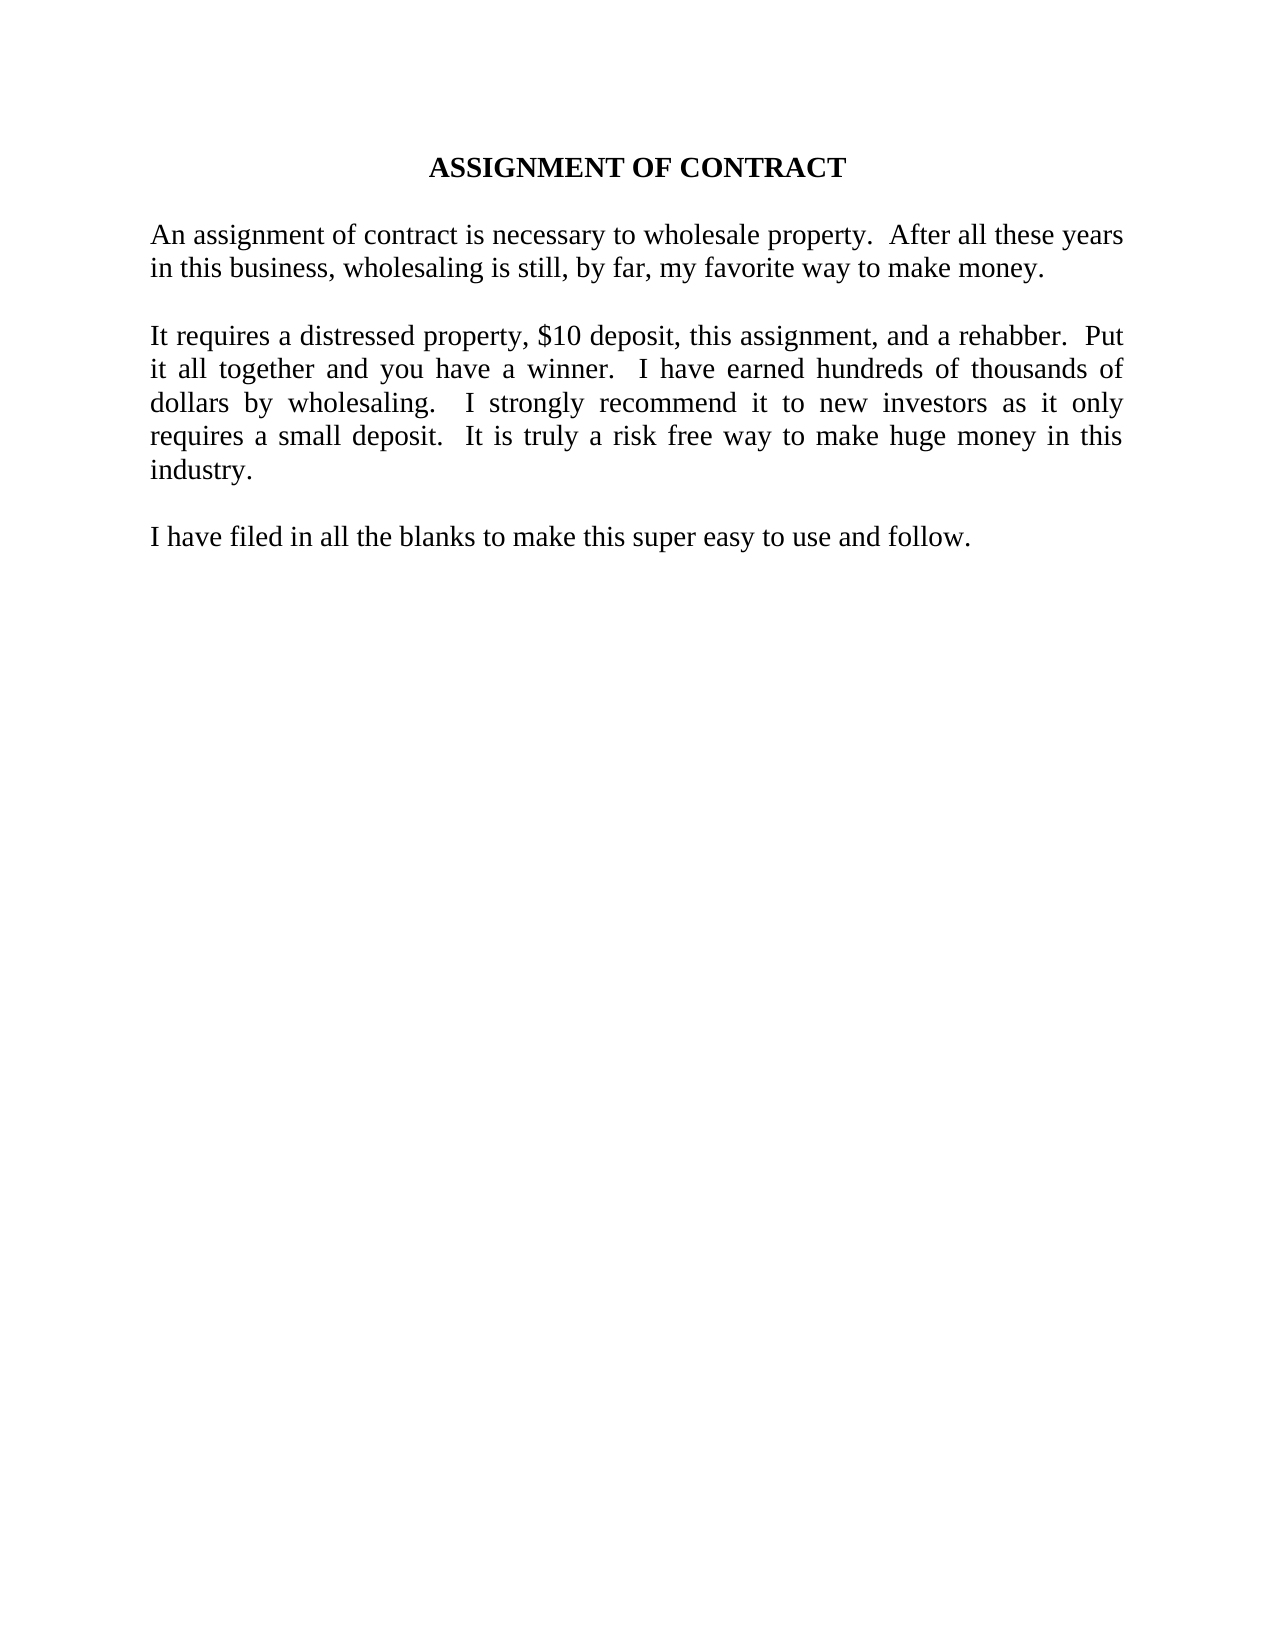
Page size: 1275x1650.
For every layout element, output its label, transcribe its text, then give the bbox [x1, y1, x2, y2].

text I have filed in all the blanks to make this super easy to use and follow. [150, 519, 1125, 552]
text ASSIGNMENT OF CONTRACT [150, 150, 1125, 183]
text It requires a distressed property, $10 deposit, this assignment, and a rehabber. Put it all together and you have a winner. I have earned hundreds of thousands of dollars by wholesaling. I strongly recommend it to new investors as it only requires a small deposit. It is truly a risk free way to make huge money in this industry. [150, 318, 1125, 485]
text An assignment of contract is necessary to wholesale property. After all these years in this business, wholesaling is still, by far, my favorite way to make money. [150, 217, 1125, 284]
